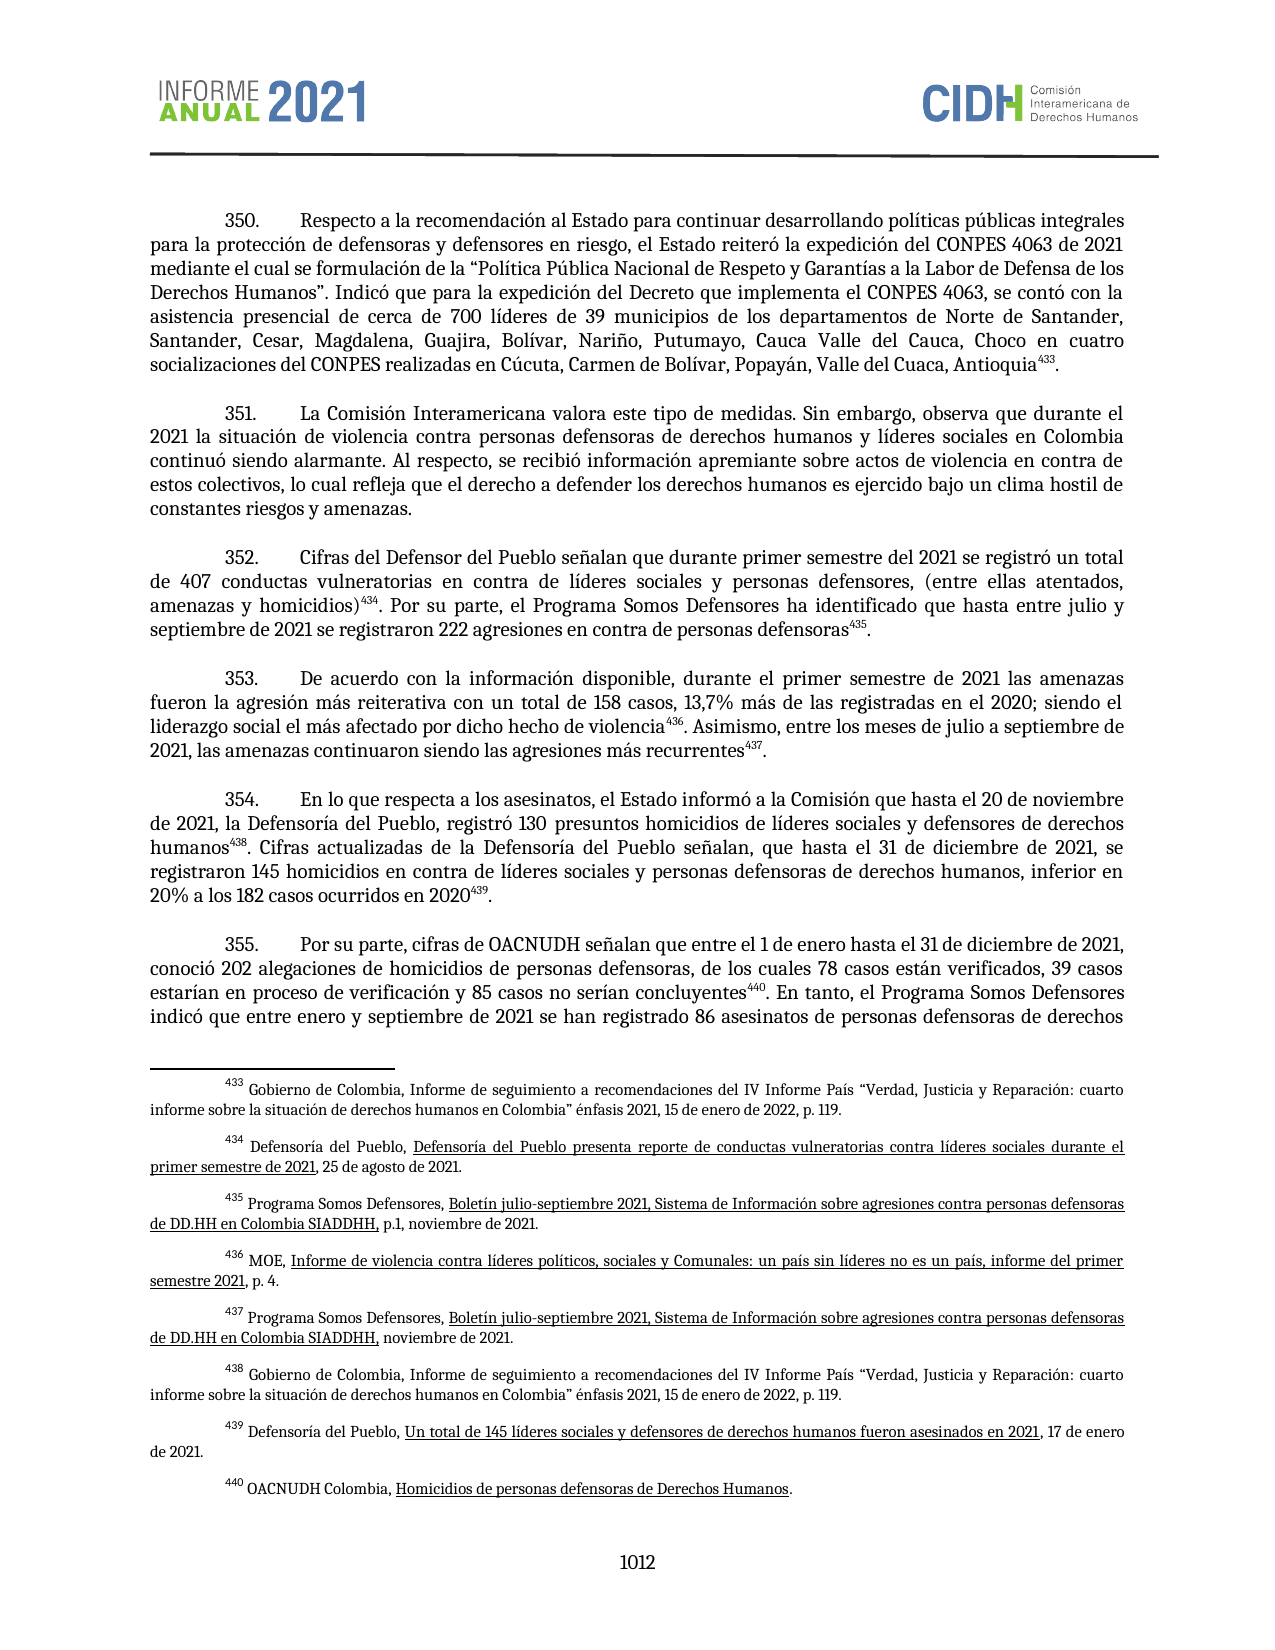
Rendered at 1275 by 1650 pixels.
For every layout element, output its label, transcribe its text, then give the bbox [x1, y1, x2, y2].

list En lo que respecta a los asesinatos, el Estado informó a la Comisión que hasta el 20 de noviembre de 2021, la Defensoría del Pueblo, registró 130 presuntos homicidios de líderes sociales y defensores de derechos humanos. Cifras actualizadas de la Defensoría del Pueblo señalan, que hasta el 31 de diciembre de 2021, se registraron 145 homicidios en contra de líderes sociales y personas defensoras de derechos humanos, inferior en 20% a los 182 casos ocurridos en 2020. [150, 788, 1125, 907]
picture [150, 75, 374, 127]
list La Comisión Interamericana valora este tipo de medidas. Sin embargo, observa que durante el 2021 la situación de violencia contra personas defensoras de derechos humanos y líderes sociales en Colombia continuó siendo alarmante. Al respecto, se recibió información apremiante sobre actos de violencia en contra de estos colectivos, lo cual refleja que el derecho a defender los derechos humanos es ejercido bajo un clima hostil de constantes riesgos y amenazas. [150, 401, 1125, 521]
picture [914, 74, 1158, 132]
list Respecto a la recomendación al Estado para continuar desarrollando políticas públicas integrales para la protección de defensoras y defensores en riesgo, el Estado reiteró la expedición del CONPES 4063 de 2021 mediante el cual se formulación de la “Política Pública Nacional de Respeto y Garantías a la Labor de Defensa de los Derechos Humanos”. Indicó que para la expedición del Decreto que implementa el CONPES 4063, se contó con la asistencia presencial de cerca de 700 líderes de 39 municipios de los departamentos de Norte de Santander, Santander, Cesar, Magdalena, Guajira, Bolívar, Nariño, Putumayo, Cauca Valle del Cauca, Choco en cuatro socializaciones del CONPES realizadas en Cúcuta, Carmen de Bolívar, Popayán, Valle del Cuaca, Antioquia. [150, 208, 1125, 376]
list Cifras del Defensor del Pueblo señalan que durante primer semestre del 2021 se registró un total de 407 conductas vulneratorias en contra de líderes sociales y personas defensores, (entre ellas atentados, amenazas y homicidios). Por su parte, el Programa Somos Defensores ha identificado que hasta entre julio y septiembre de 2021 se registraron 222 agresiones en contra de personas defensoras. [150, 546, 1125, 642]
list Por su parte, cifras de OACNUDH señalan que entre el 1 de enero hasta el 31 de diciembre de 2021, conoció 202 alegaciones de homicidios de personas defensoras, de los cuales 78 casos están verificados, 39 casos estarían en proceso de verificación y 85 casos no serían concluyentes. En tanto, el Programa Somos Defensores indicó que entre enero y septiembre de 2021 se han registrado 86 asesinatos de personas defensoras de derechos humanos. Otras organizaciones de la sociedad civil indican que hasta noviembre de 2021 registraron el asesinato de 163 personas defensoras de derechos humanos. [150, 932, 1125, 1028]
list De acuerdo con la información disponible, durante el primer semestre de 2021 las amenazas fueron la agresión más reiterativa con un total de 158 casos, 13,7% más de las registradas en el 2020; siendo el liderazgo social el más afectado por dicho hecho de violencia. Asimismo, entre los meses de julio a septiembre de 2021, las amenazas continuaron siendo las agresiones más recurrentes. [150, 667, 1125, 763]
